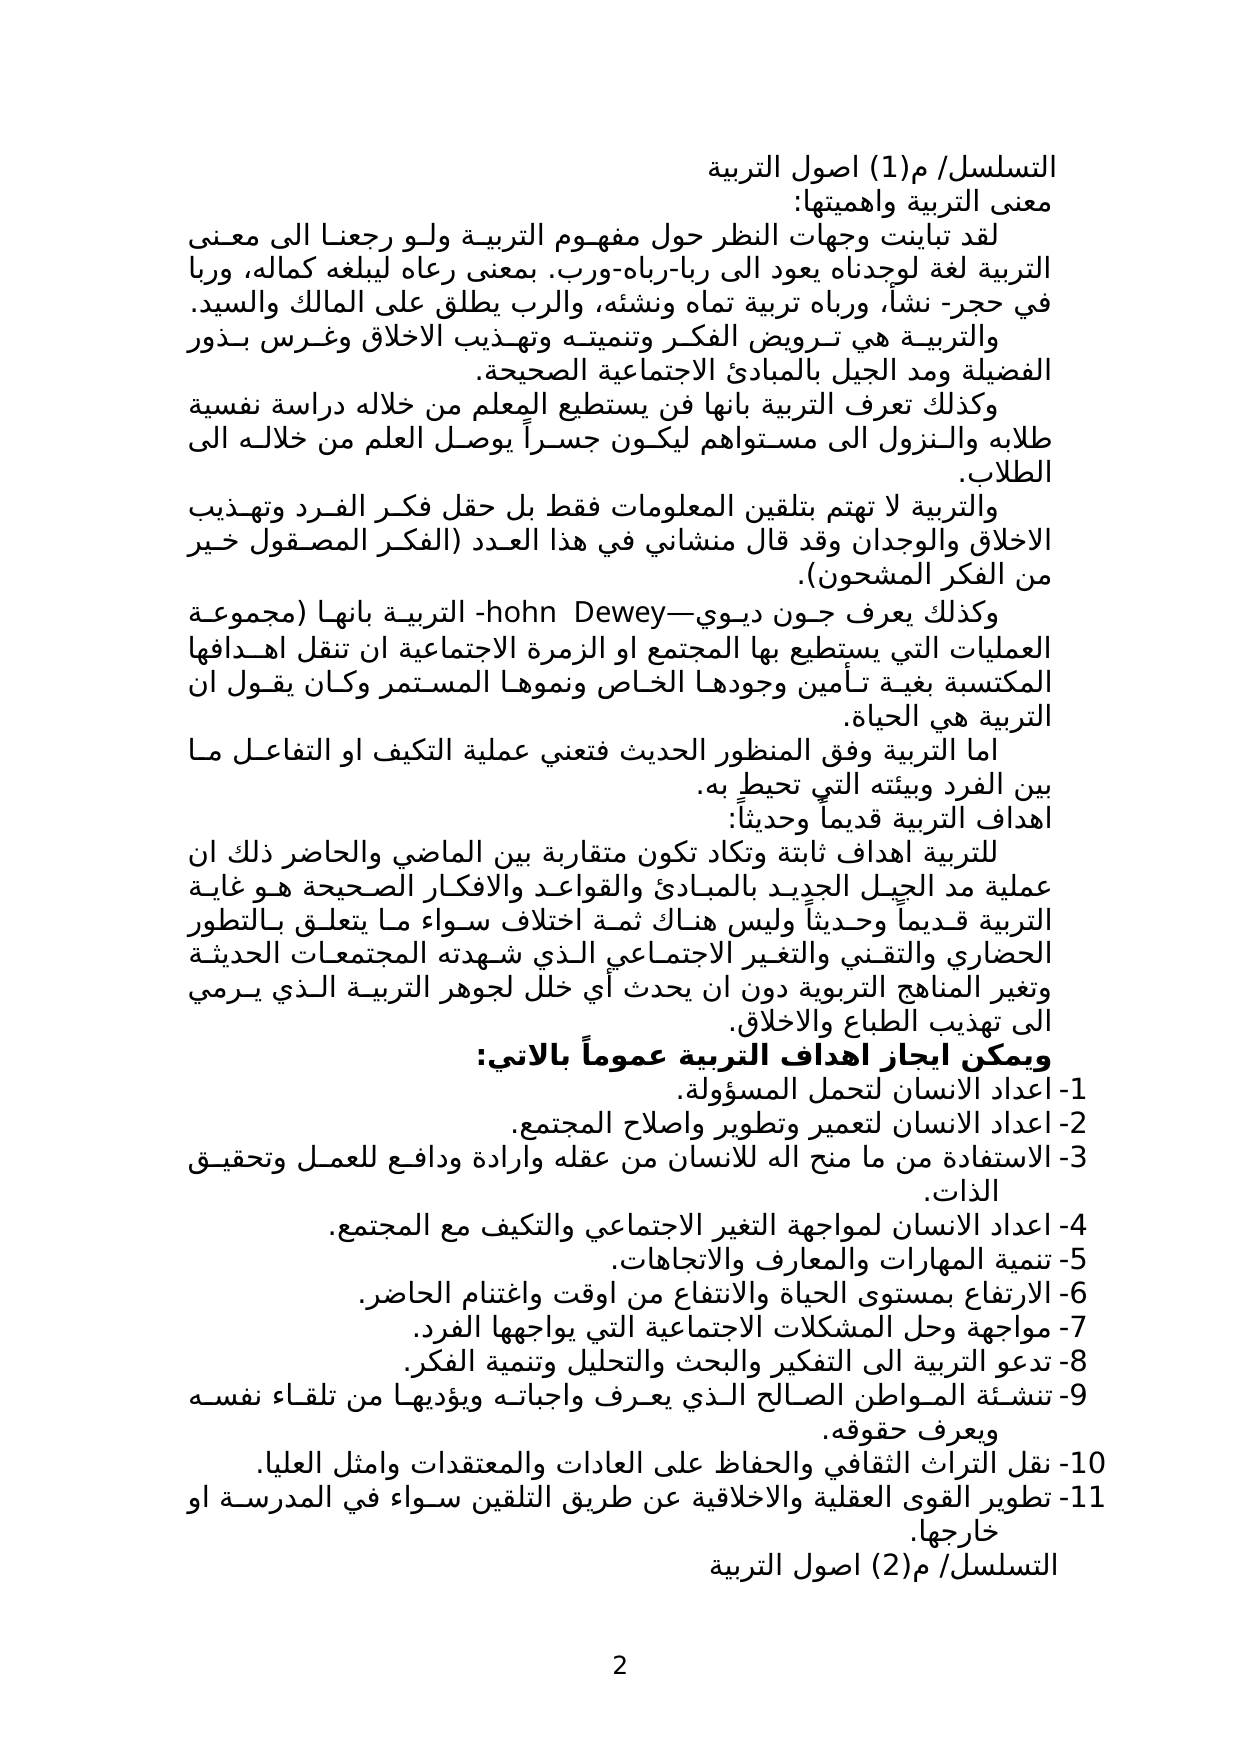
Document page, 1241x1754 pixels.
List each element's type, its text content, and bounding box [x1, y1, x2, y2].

text وكذلك يعرف جون ديوي—hohn Dewey- التربية بانها (مجموعة العمليات التي يستطيع بها المجتمع او الزمرة الاجتماعية ان تنقل اهدافها المكتسبة بغية تأمين وجودها الخاص ونموها المستمر وكان يقول ان التربية هي الحياة. [187, 591, 1053, 733]
list اعداد الانسان لمواجهة التغير الاجتماعي والتكيف مع المجتمع. [187, 1208, 1059, 1242]
text للتربية اهداف ثابتة وتكاد تكون متقاربة بين الماضي والحاضر ذلك ان عملية مد الجيل الجديد بالمبادئ والقواعد والافكار الصحيحة هو غاية التربية قديماً وحديثاً وليس هناك ثمة اختلاف سواء ما يتعلق بالتطور الحضاري والتقني والتغير الاجتماعي الذي شهدته المجتمعات الحديثة وتغير المناهج التربوية دون ان يحدث أي خلل لجوهر التربية الذي يرمي الى تهذيب الطباع والاخلاق. [187, 835, 1053, 1039]
list الاستفادة من ما منح اله للانسان من عقله وارادة ودافع للعمل وتحقيق الذات. [187, 1141, 1059, 1208]
list اعداد الانسان لتعمير وتطوير واصلاح المجتمع. [187, 1107, 1059, 1141]
text التسلسل/ م(1) اصول التربية [187, 150, 1057, 184]
list اعداد الانسان لتحمل المسؤولة. [187, 1073, 1059, 1107]
list تنمية المهارات والمعارف والاتجاهات. [187, 1242, 1059, 1276]
list مواجهة وحل المشكلات الاجتماعية التي يواجهها الفرد. [187, 1310, 1059, 1344]
text والتربية هي ترويض الفكر وتنميته وتهذيب الاخلاق وغرس بذور الفضيلة ومد الجيل بالمبادئ الاجتماعية الصحيحة. [187, 320, 1053, 388]
list تطوير القوى العقلية والاخلاقية عن طريق التلقين سواء في المدرسة او خارجها. [187, 1480, 1059, 1548]
text التسلسل/ م(2) اصول التربية [187, 1548, 1059, 1582]
text والتربية لا تهتم بتلقين المعلومات فقط بل حقل فكر الفرد وتهذيب الاخلاق والوجدان وقد قال منشاني في هذا العدد (الفكر المصقول خير من الفكر المشحون). [187, 489, 1053, 591]
text ويمكن ايجاز اهداف التربية عموماً بالاتي: [187, 1039, 1053, 1073]
text وكذلك تعرف التربية بانها فن يستطيع المعلم من خلاله دراسة نفسية طلابه والنزول الى مستواهم ليكون جسراً يوصل العلم من خلاله الى الطلاب. [187, 388, 1053, 489]
text اهداف التربية قديماً وحديثاً: [187, 801, 1053, 835]
list تدعو التربية الى التفكير والبحث والتحليل وتنمية الفكر. [187, 1344, 1059, 1378]
list تنشئة المواطن الصالح الذي يعرف واجباته ويؤديها من تلقاء نفسه ويعرف حقوقه. [187, 1378, 1059, 1446]
text معنى التربية واهميتها: [187, 184, 1053, 218]
list الارتفاع بمستوى الحياة والانتفاع من اوقت واغتنام الحاضر. [187, 1276, 1059, 1310]
text اما التربية وفق المنظور الحديث فتعني عملية التكيف او التفاعل ما بين الفرد وبيئته التي تحيط به. [187, 733, 1053, 801]
text لقد تباينت وجهات النظر حول مفهوم التربية ولو رجعنا الى معنى التربية لغة لوجدناه يعود الى ربا-رباه-ورب. بمعنى رعاه ليبلغه كماله، وربا في حجر- نشأ، ورباه تربية تماه ونشئه، والرب يطلق على المالك والسيد. [187, 218, 1053, 320]
list نقل التراث الثقافي والحفاظ على العادات والمعتقدات وامثل العليا. [187, 1446, 1059, 1480]
